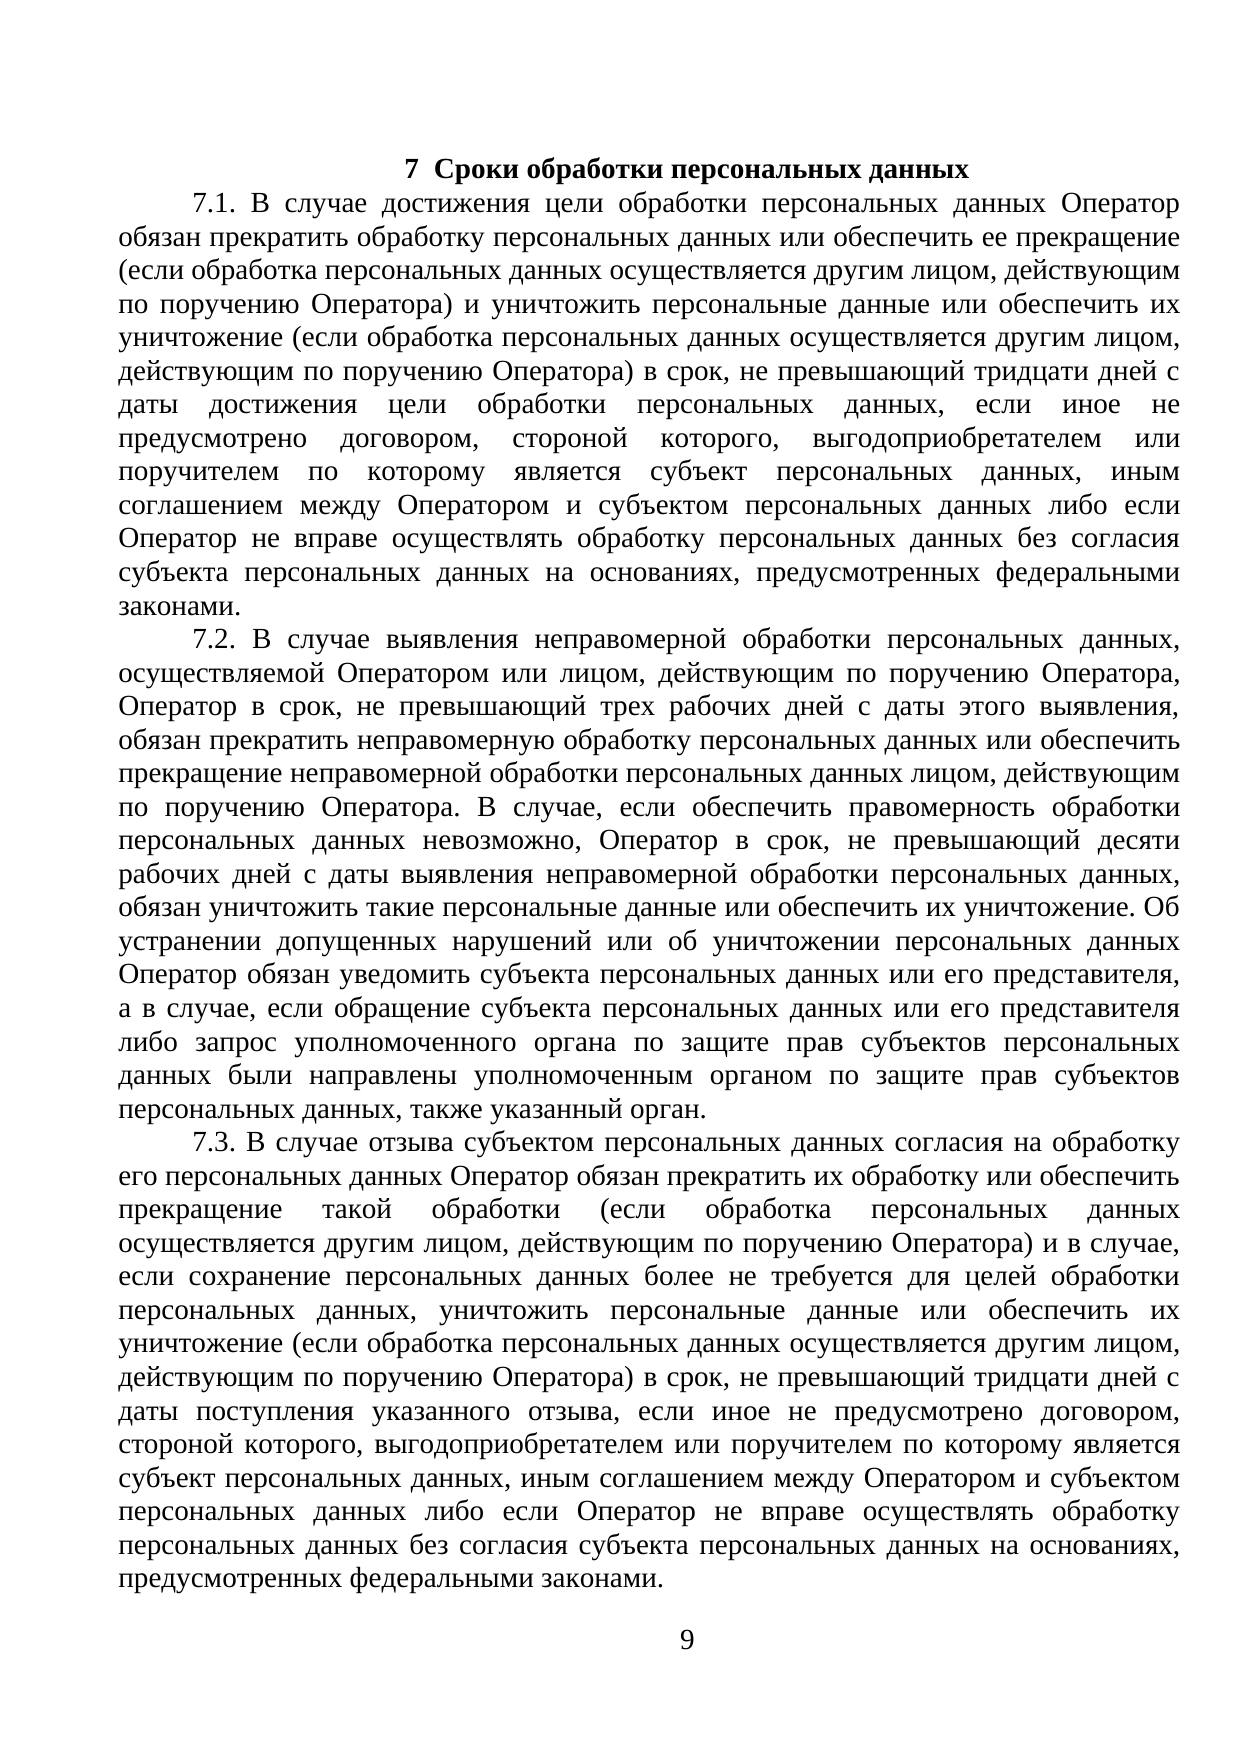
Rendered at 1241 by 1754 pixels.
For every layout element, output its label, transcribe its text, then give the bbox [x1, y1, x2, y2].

text 7.3. В случае отзыва субъектом персональных данных согласия на обработку его персональных данных Оператор обязан прекратить их обработку или обеспечить прекращение такой обработки (если обработка персональных данных осуществляется другим лицом, действующим по поручению Оператора) и в случае, если сохранение персональных данных более не требуется для целей обработки персональных данных, уничтожить персональные данные или обеспечить их уничтожение (если обработка персональных данных осуществляется другим лицом, действующим по поручению Оператора) в срок, не превышающий тридцати дней с даты поступления указанного отзыва, если иное не предусмотрено договором, стороной которого, выгодоприобретателем или поручителем по которому является субъект персональных данных, иным соглашением между Оператором и субъектом персональных данных либо если Оператор не вправе осуществлять обработку персональных данных без согласия субъекта персональных данных на основаниях, предусмотренных федеральными законами. [118, 1124, 1181, 1594]
text 7.2. В случае выявления неправомерной обработки персональных данных, осуществляемой Оператором или лицом, действующим по поручению Оператора, Оператор в срок, не превышающий трех рабочих дней с даты этого выявления, обязан прекратить неправомерную обработку персональных данных или обеспечить прекращение неправомерной обработки персональных данных лицом, действующим по поручению Оператора. В случае, если обеспечить правомерность обработки персональных данных невозможно, Оператор в срок, не превышающий десяти рабочих дней с даты выявления неправомерной обработки персональных данных, обязан уничтожить такие персональные данные или обеспечить их уничтожение. Об устранении допущенных нарушений или об уничтожении персональных данных Оператор обязан уведомить субъекта персональных данных или его представителя, а в случае, если обращение субъекта персональных данных или его представителя либо запрос уполномоченного органа по защите прав субъектов персональных данных были направлены уполномоченным органом по защите прав субъектов персональных данных, также указанный орган. [118, 621, 1181, 1124]
list Сроки обработки персональных данных [118, 152, 1181, 185]
text 7.1. В случае достижения цели обработки персональных данных Оператор обязан прекратить обработку персональных данных или обеспечить ее прекращение (если обработка персональных данных осуществляется другим лицом, действующим по поручению Оператора) и уничтожить персональные данные или обеспечить их уничтожение (если обработка персональных данных осуществляется другим лицом, действующим по поручению Оператора) в срок, не превышающий тридцати дней с даты достижения цели обработки персональных данных, если иное не предусмотрено договором, стороной которого, выгодоприобретателем или поручителем по которому является субъект персональных данных, иным соглашением между Оператором и субъектом персональных данных либо если Оператор не вправе осуществлять обработку персональных данных без согласия субъекта персональных данных на основаниях, предусмотренных федеральными законами. [118, 185, 1181, 621]
